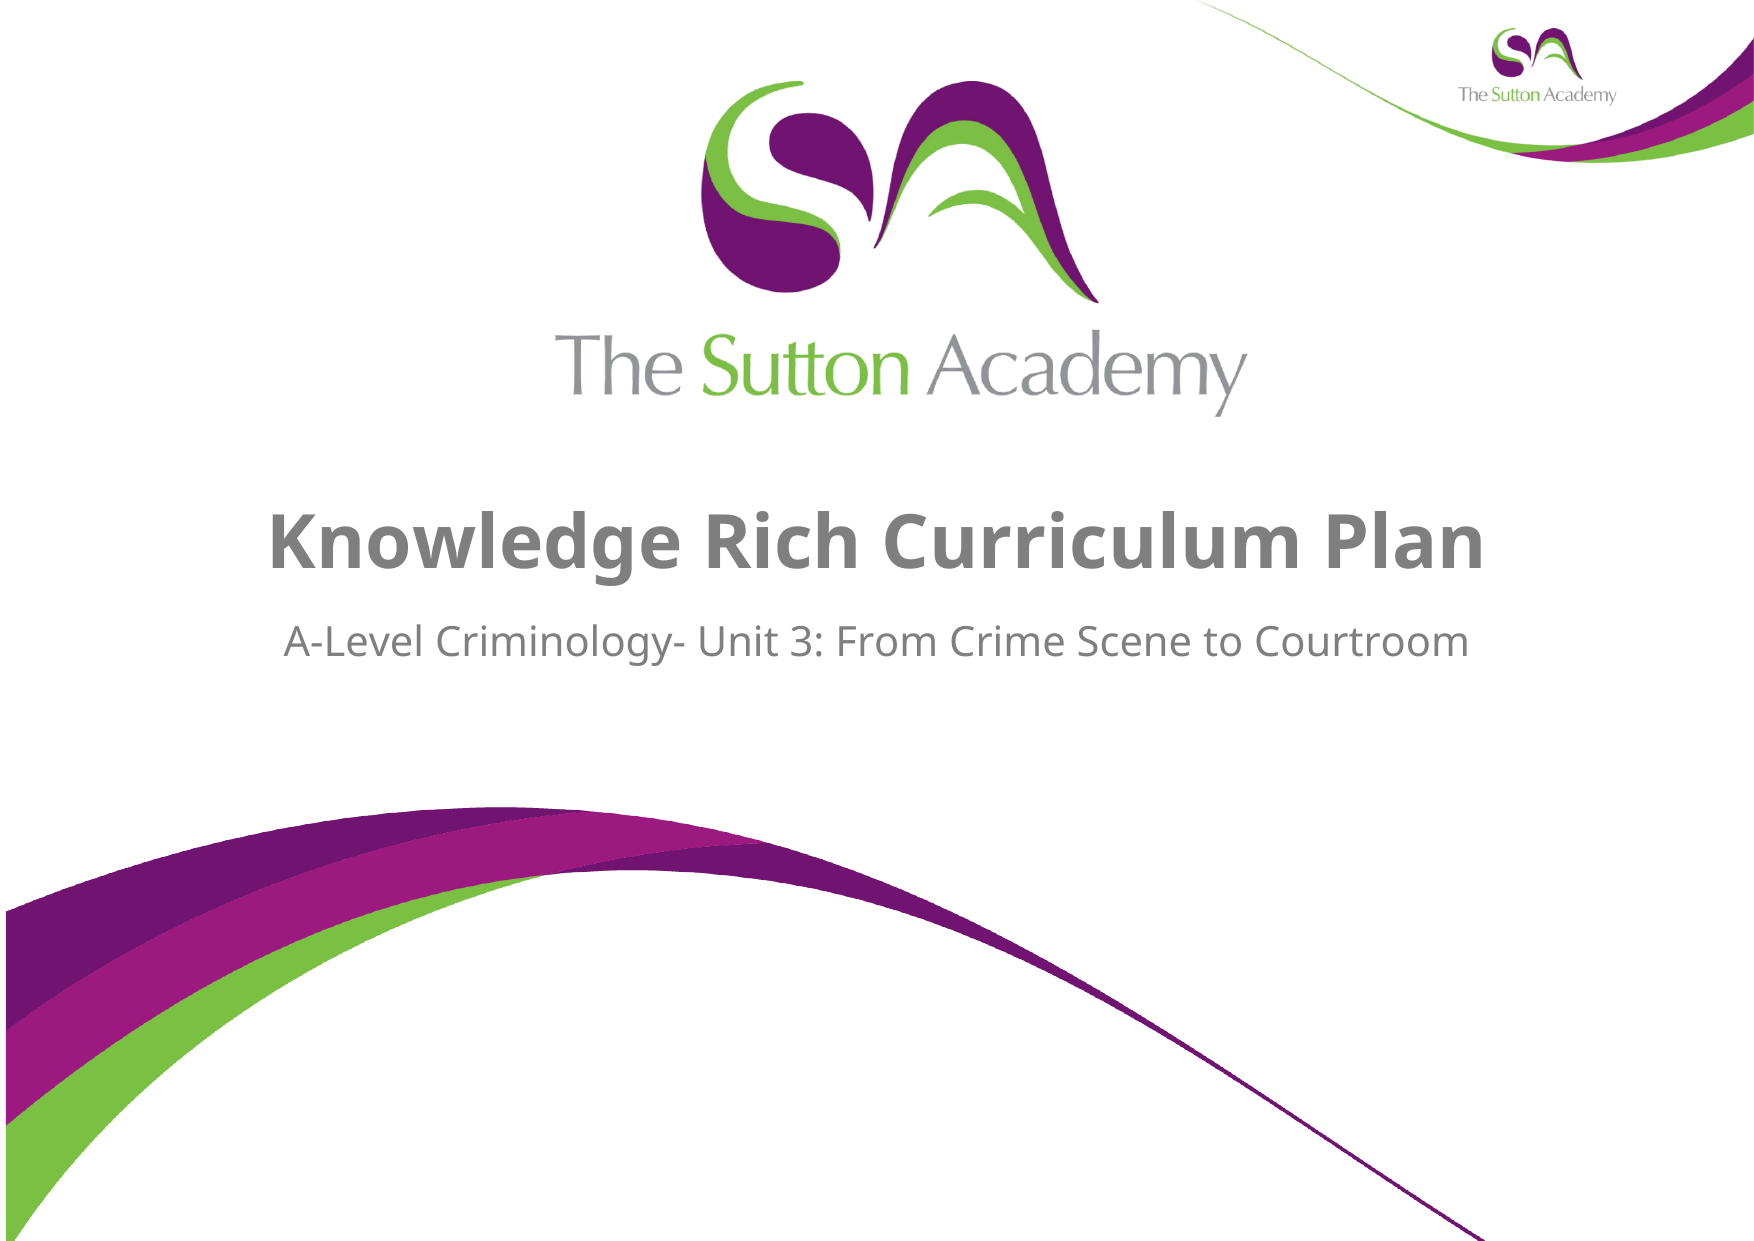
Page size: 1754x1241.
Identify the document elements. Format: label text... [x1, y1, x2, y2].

text A-Level Criminology- Unit 3: From Crime Scene to Courtroom [75, 612, 1679, 668]
picture [555, 0, 1754, 417]
text Knowledge Rich Curriculum Plan [75, 488, 1679, 590]
picture [5, 807, 1749, 1241]
